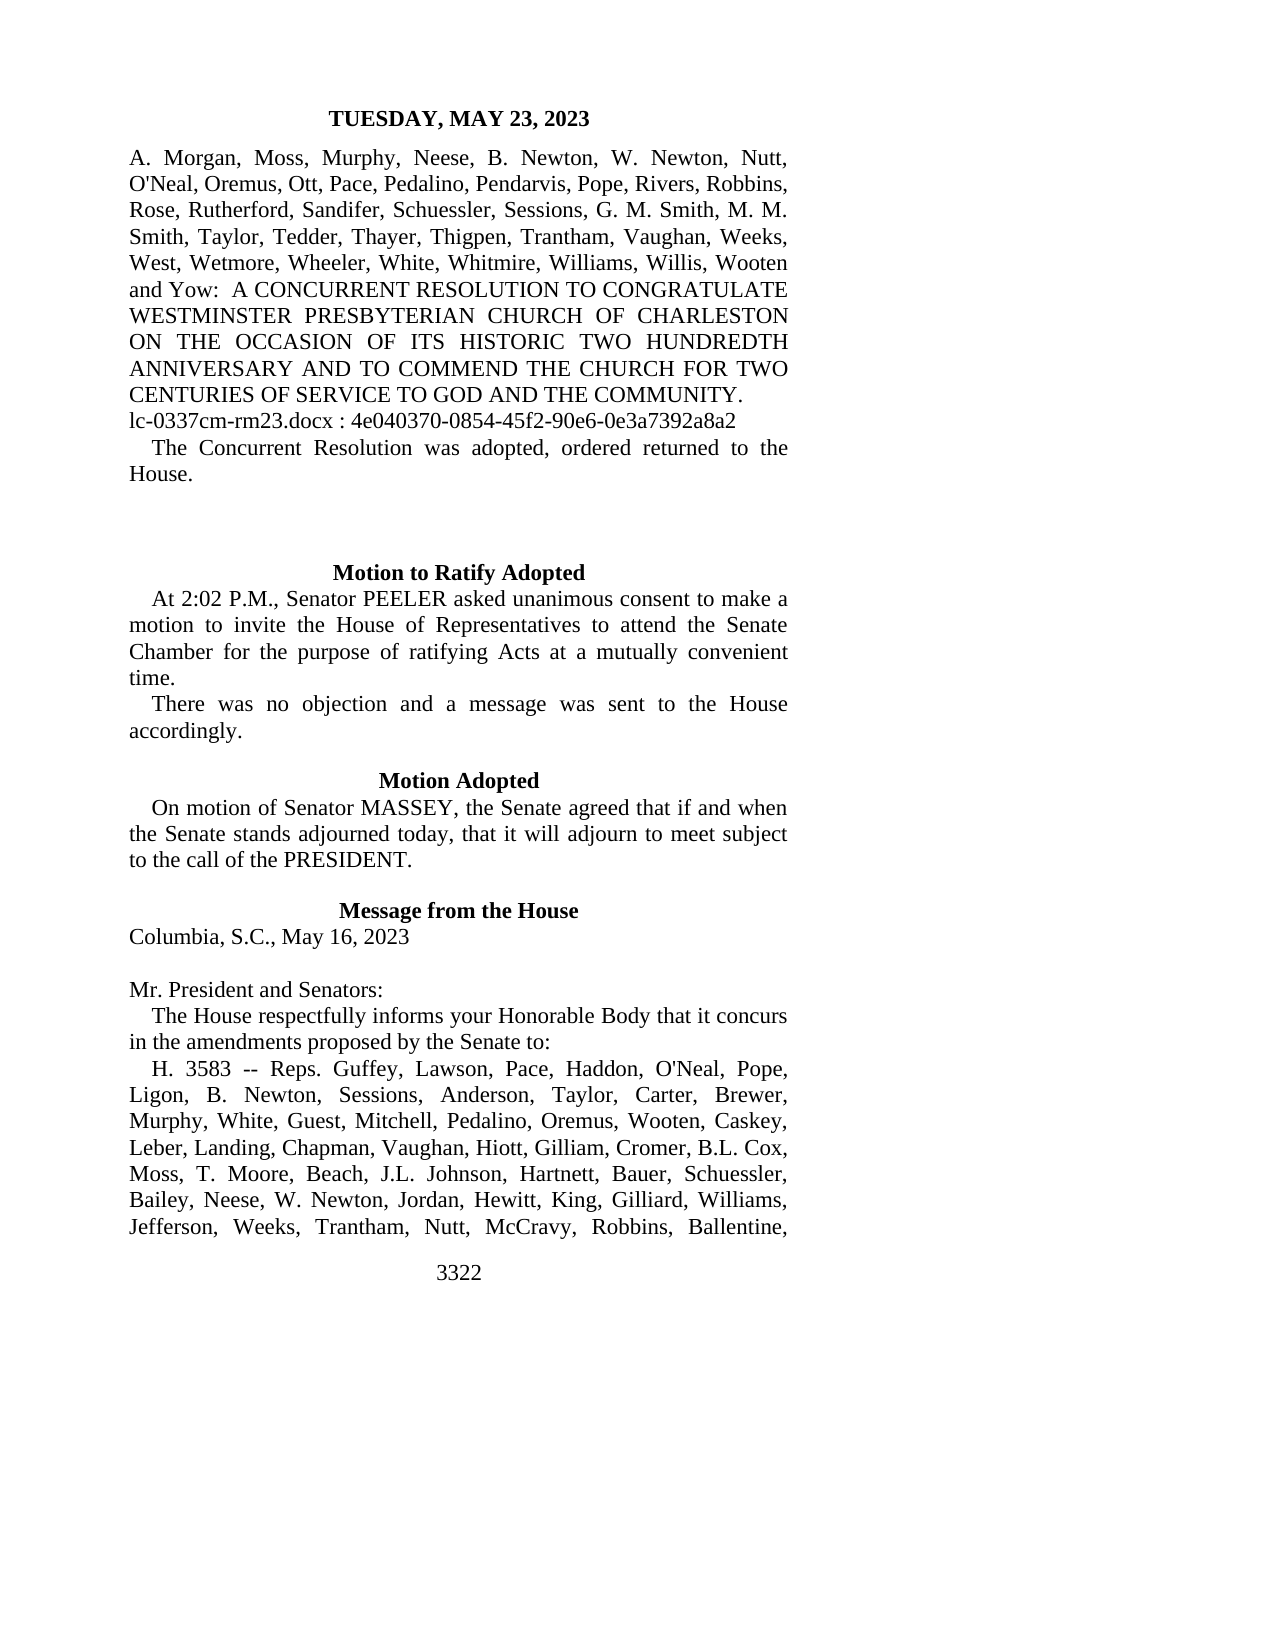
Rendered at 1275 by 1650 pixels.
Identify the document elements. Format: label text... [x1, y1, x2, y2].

text Message from the House [129, 897, 789, 923]
text The Concurrent Resolution was adopted, ordered returned to the House. [129, 434, 789, 486]
text There was no objection and a message was sent to the House accordingly. [129, 690, 789, 743]
text Mr. President and Senators: [129, 976, 789, 1002]
text lc-0337cm-rm23.docx : 4e040370-0854-45f2-90e6-0e3a7392a8a2 [129, 407, 789, 434]
text Motion to Ratify Adopted [129, 559, 789, 585]
text Columbia, S.C., May 16, 2023 [129, 923, 789, 949]
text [129, 144, 789, 407]
text On motion of Senator MASSEY, the Senate agreed that if and when the Senate stands adjourned today, that it will adjourn to meet subject to the call of the PRESIDENT. [129, 793, 789, 873]
text The House respectfully informs your Honorable Body that it concurs in the amendments proposed by the Senate to: [129, 1002, 789, 1055]
text At 2:02 P.M., Senator PEELER asked unanimous consent to make a motion to invite the House of Representatives to attend the Senate Chamber for the purpose of ratifying Acts at a mutually convenient time. [129, 585, 789, 690]
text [129, 1055, 789, 1239]
text Motion Adopted [129, 767, 789, 793]
